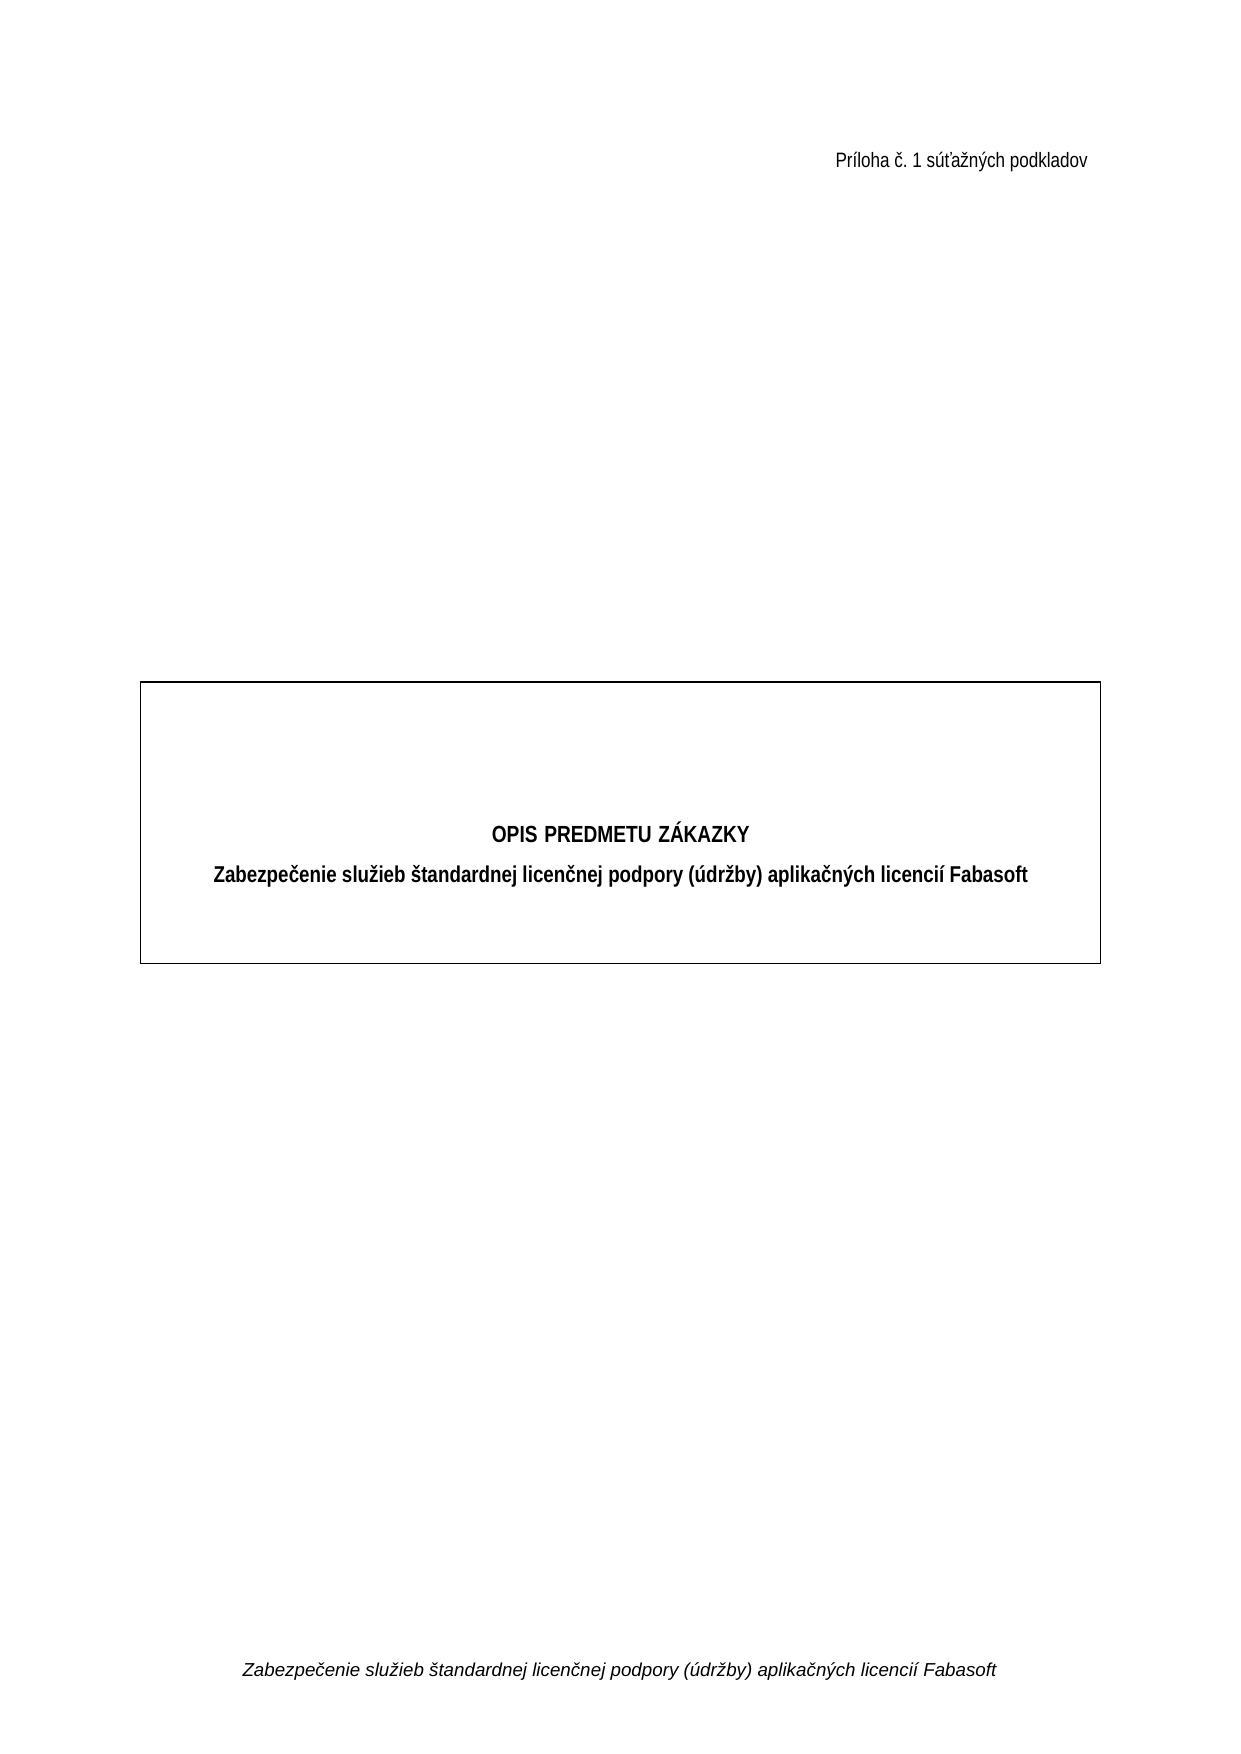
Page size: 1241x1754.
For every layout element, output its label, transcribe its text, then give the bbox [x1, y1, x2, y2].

text Príloha č. 1 súťažných podkladov [208, 148, 1088, 172]
table_header opis predmetu zákazky Zabezpečenie služieb štandardnej licenčnej podpory (údržby) aplikačných licencií Fabasoft [141, 683, 1100, 963]
